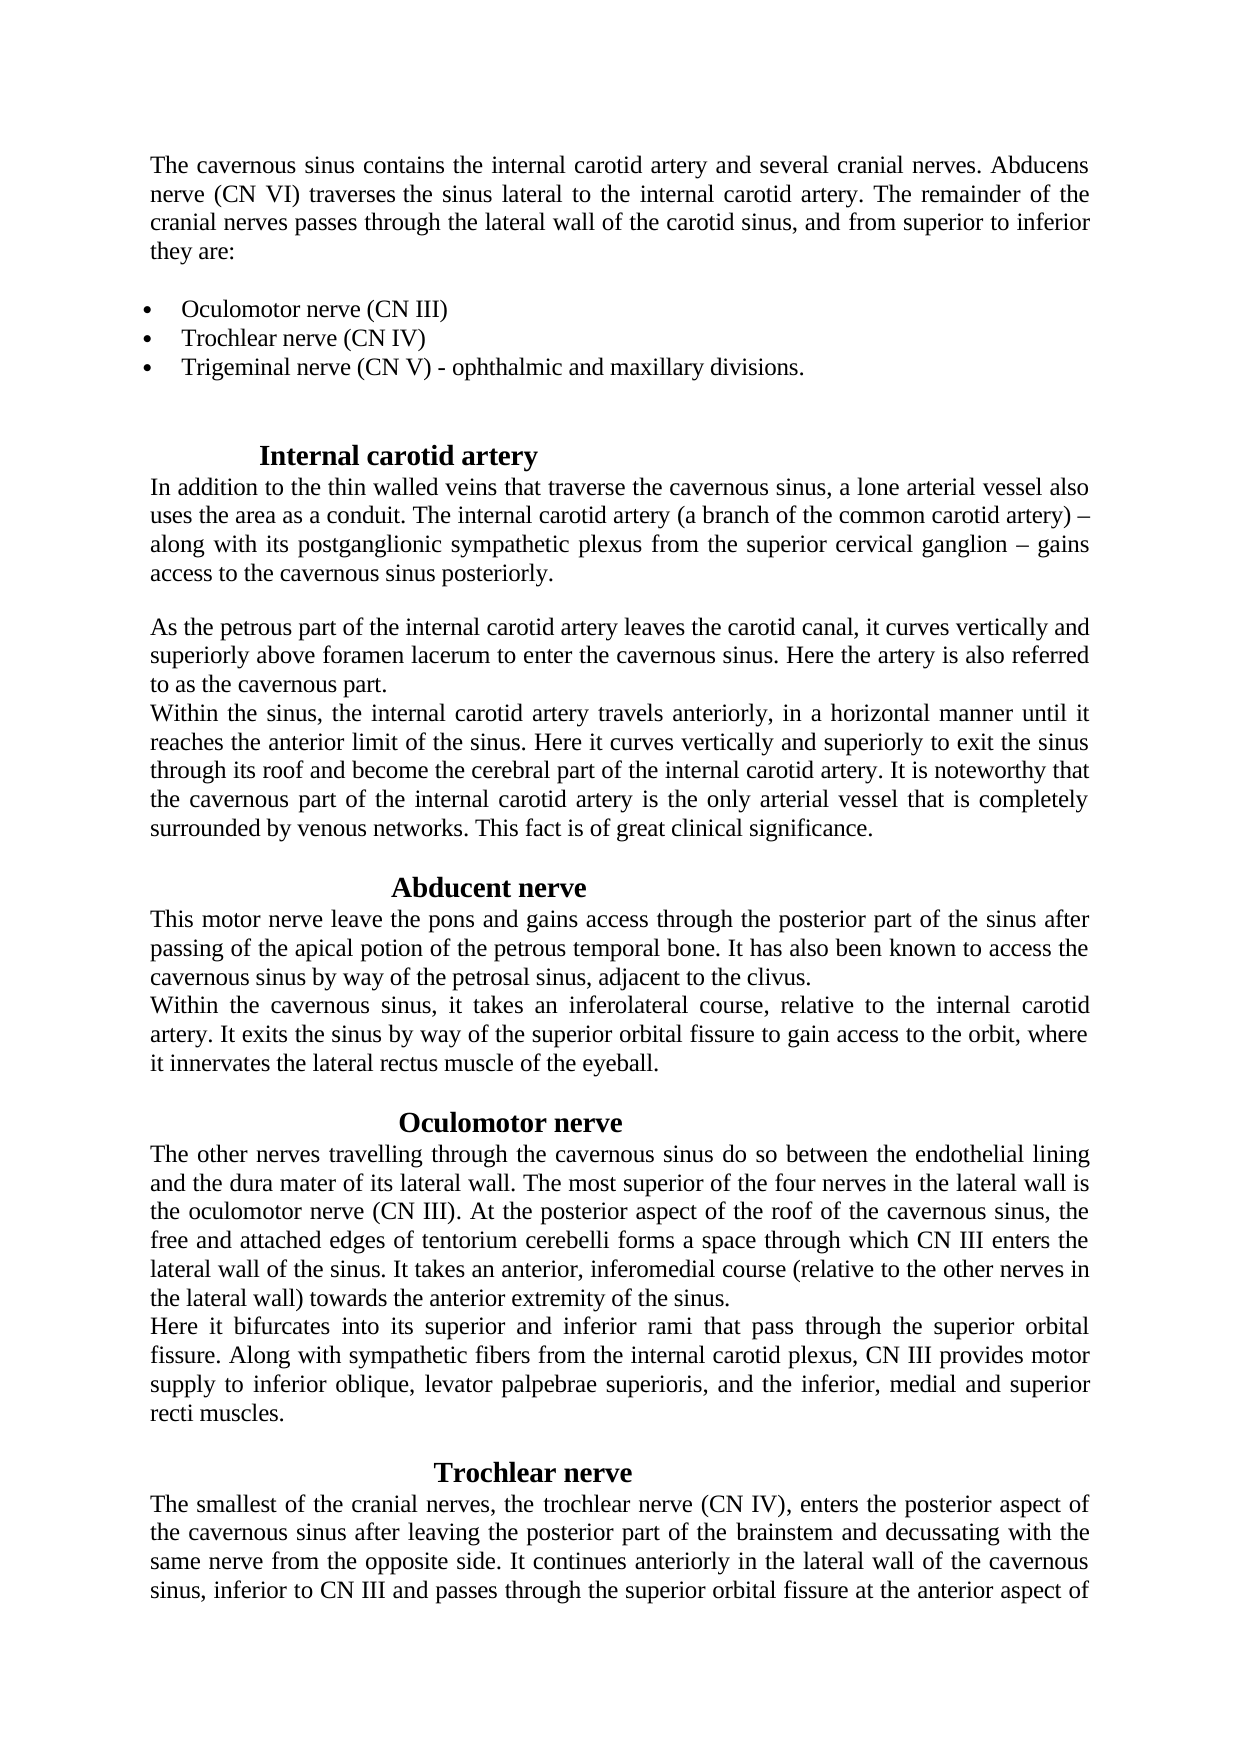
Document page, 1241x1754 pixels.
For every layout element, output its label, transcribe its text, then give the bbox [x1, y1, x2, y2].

text Abducent nerve [150, 871, 1090, 904]
list Oculomotor nerve (CN III) [144, 294, 1090, 323]
text Here it bifurcates into its superior and inferior rami that pass through the superior orbital fissure. Along with sympathetic fibers from the internal carotid plexus, CN III provides motor supply to inferior oblique, levator palpebrae superioris, and the inferior, medial and superior recti muscles. [150, 1311, 1090, 1426]
text Internal carotid artery [150, 438, 1090, 472]
text Within the cavernous sinus, it takes an inferolateral course, relative to the internal carotid artery. It exits the sinus by way of the superior orbital fissure to gain access to the orbit, where it innervates the lateral rectus muscle of the eyeball. [150, 990, 1090, 1077]
text Trochlear nerve [150, 1455, 1090, 1489]
list Trigeminal nerve (CN V) - ophthalmic and maxillary divisions. [144, 352, 1090, 380]
text This motor nerve leave the pons and gains access through the posterior part of the sinus after passing of the apical potion of the petrous temporal bone. It has also been known to access the cavernous sinus by way of the petrosal sinus, adjacent to the clivus. [150, 904, 1090, 990]
text As the petrous part of the internal carotid artery leaves the carotid canal, it curves vertically and superiorly above foramen lacerum to enter the cavernous sinus. Here the artery is also referred to as the cavernous part. [150, 612, 1090, 698]
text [150, 1489, 1090, 1604]
text Oculomotor nerve [150, 1105, 1090, 1139]
text In addition to the thin walled veins that traverse the cavernous sinus, a lone arterial vessel also uses the area as a conduit. The internal carotid artery (a branch of the common carotid artery) – along with its postganglionic sympathetic plexus from the superior cervical ganglion – gains access to the cavernous sinus posteriorly. [150, 472, 1090, 587]
text Within the sinus, the internal carotid artery travels anteriorly, in a horizontal manner until it reaches the anterior limit of the sinus. Here it curves vertically and superiorly to exit the sinus through its roof and become the cerebral part of the internal carotid artery. It is noteworthy that the cavernous part of the internal carotid artery is the only arterial vessel that is completely surrounded by venous networks. This fact is of great clinical significance. [150, 698, 1090, 842]
text The other nerves travelling through the cavernous sinus do so between the endothelial lining and the dura mater of its lateral wall. The most superior of the four nerves in the lateral wall is the oculomotor nerve (CN III). At the posterior aspect of the roof of the cavernous sinus, the free and attached edges of tentorium cerebelli forms a space through which CN III enters the lateral wall of the sinus. It takes an anterior, inferomedial course (relative to the other nerves in the lateral wall) towards the anterior extremity of the sinus. [150, 1139, 1090, 1311]
text The cavernous sinus contains the internal carotid artery and several cranial nerves. Abducens nerve (CN VI) traverses the sinus lateral to the internal carotid artery. The remainder of the cranial nerves passes through the lateral wall of the carotid sinus, and from superior to inferior they are: [150, 150, 1090, 265]
list Trochlear nerve (CN IV) [144, 323, 1090, 352]
